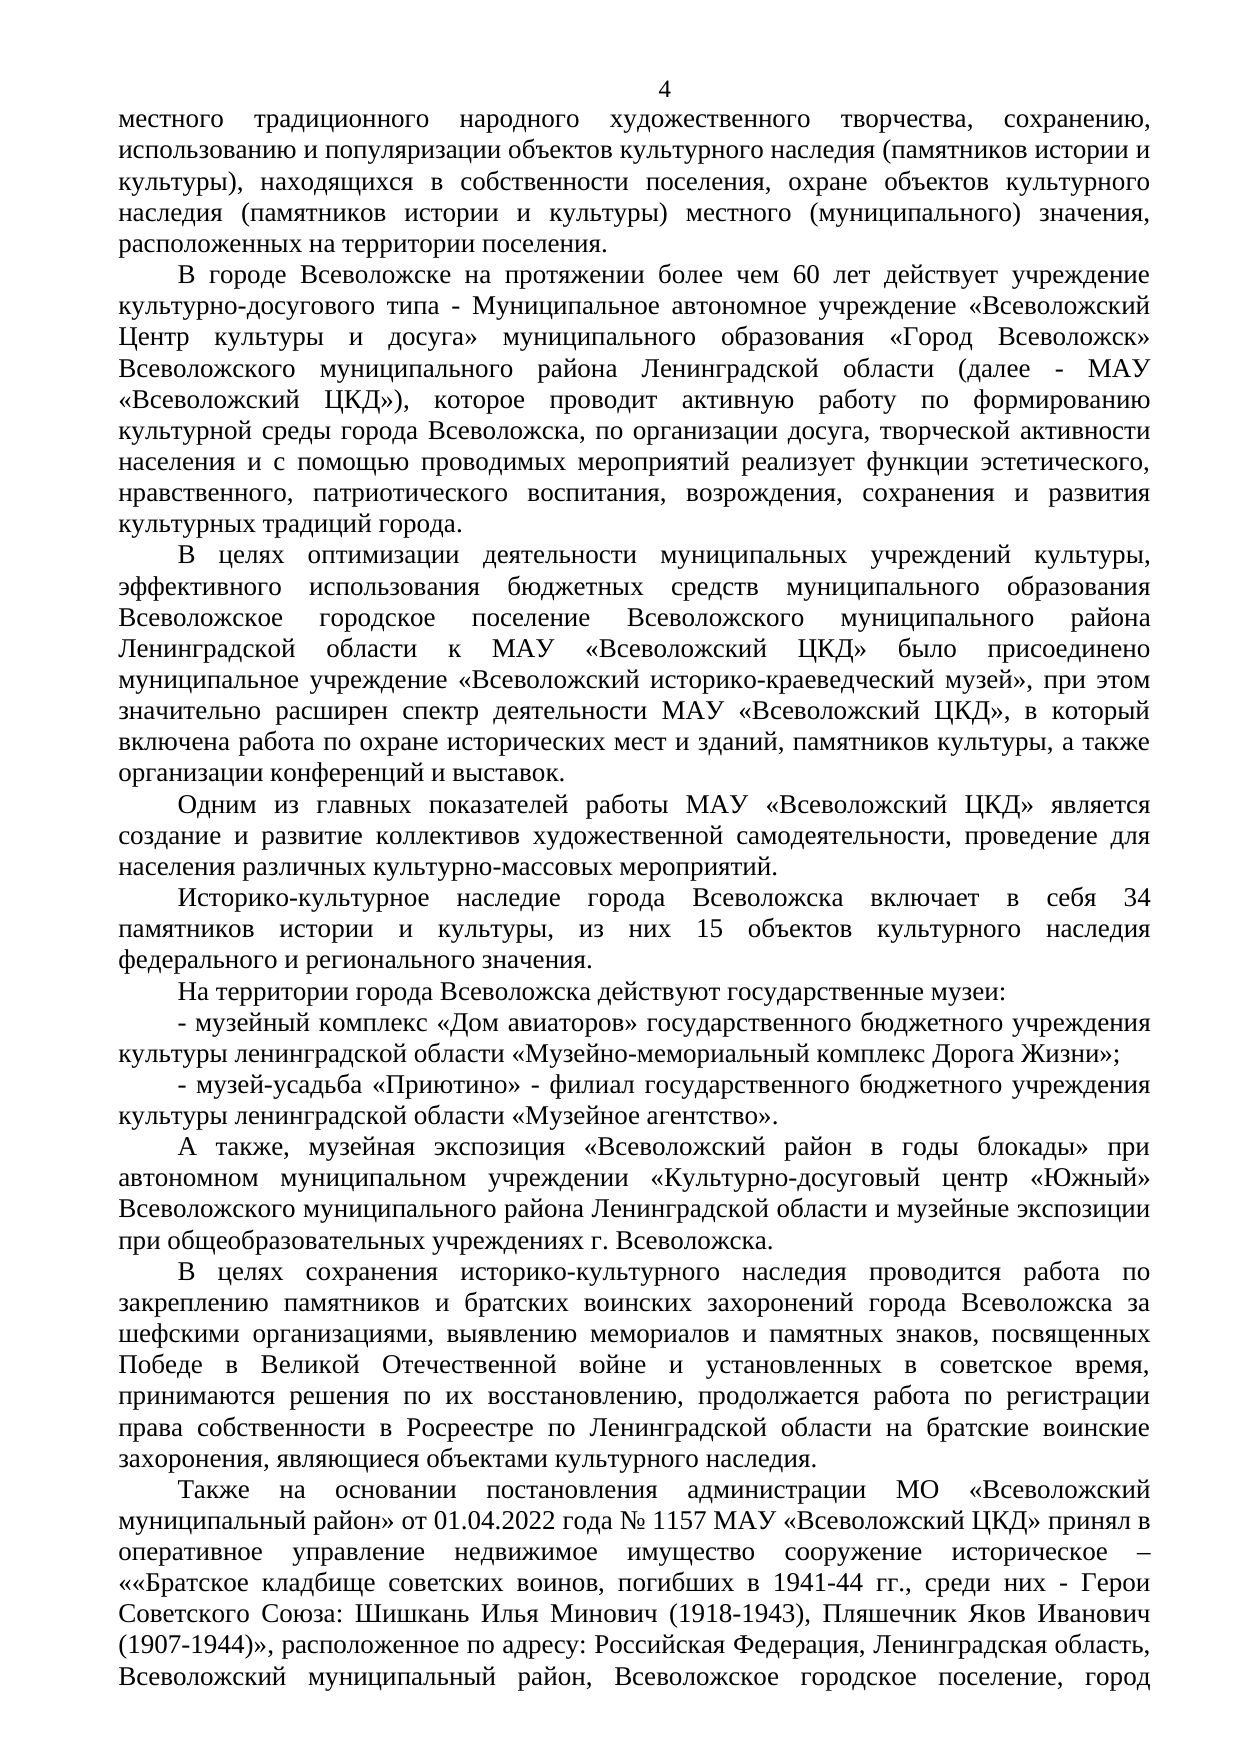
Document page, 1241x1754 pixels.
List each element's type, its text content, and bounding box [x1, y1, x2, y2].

text А также, музейная экспозиция «Всеволожский район в годы блокады» при автономном муниципальном учреждении «Культурно-досуговый центр «Южный» Всеволожского муниципального района Ленинградской области и музейные экспозиции при общеобразовательных учреждениях г. Всеволожска. [118, 1130, 1152, 1255]
text В целях оптимизации деятельности муниципальных учреждений культуры, эффективного использования бюджетных средств муниципального образования Всеволожское городское поселение Всеволожского муниципального района Ленинградской области к МАУ «Всеволожский ЦКД» было присоединено муниципальное учреждение «Всеволожский историко-краеведческий музей», при этом значительно расширен спектр деятельности МАУ «Всеволожский ЦКД», в который включена работа по охране исторических мест и зданий, памятников культуры, а также организации конференций и выставок. [118, 538, 1152, 788]
text - музей-усадьба «Приютино» - филиал государственного бюджетного учреждения культуры ленинградской области «Музейное агентство». [118, 1068, 1152, 1130]
text В городе Всеволожске на протяжении более чем 60 лет действует учреждение культурно-досугового типа - Муниципальное автономное учреждение «Всеволожский Центр культуры и досуга» муниципального образования «Город Всеволожск» Всеволожского муниципального района Ленинградской области (далее - МАУ «Всеволожский ЦКД»), которое проводит активную работу по формированию культурной среды города Всеволожска, по организации досуга, творческой активности населения и с помощью проводимых мероприятий реализует функции эстетического, нравственного, патриотического воспитания, возрождения, сохранения и развития культурных традиций города. [118, 258, 1152, 538]
text В целях сохранения историко-культурного наследия проводится работа по закреплению памятников и братских воинских захоронений города Всеволожска за шефскими организациями, выявлению мемориалов и памятных знаков, посвященных Победе в Великой Отечественной войне и установленных в советское время, принимаются решения по их восстановлению, продолжается работа по регистрации права собственности в Росреестре по Ленинградской области на братские воинские захоронения, являющиеся объектами культурного наследия. [118, 1255, 1152, 1473]
text На территории города Всеволожска действуют государственные музеи: [118, 974, 1152, 1006]
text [118, 102, 1152, 258]
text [118, 1473, 1152, 1691]
text - музейный комплекс «Дом авиаторов» государственного бюджетного учреждения культуры ленинградской области «Музейно-мемориальный комплекс Дорога Жизни»; [118, 1006, 1152, 1068]
text Историко-культурное наследие города Всеволожска включает в себя 34 памятников истории и культуры, из них 15 объектов культурного наследия федерального и регионального значения. [118, 881, 1152, 974]
text Одним из главных показателей работы МАУ «Всеволожский ЦКД» является создание и развитие коллективов художественной самодеятельности, проведение для населения различных культурно-массовых мероприятий. [118, 788, 1152, 881]
